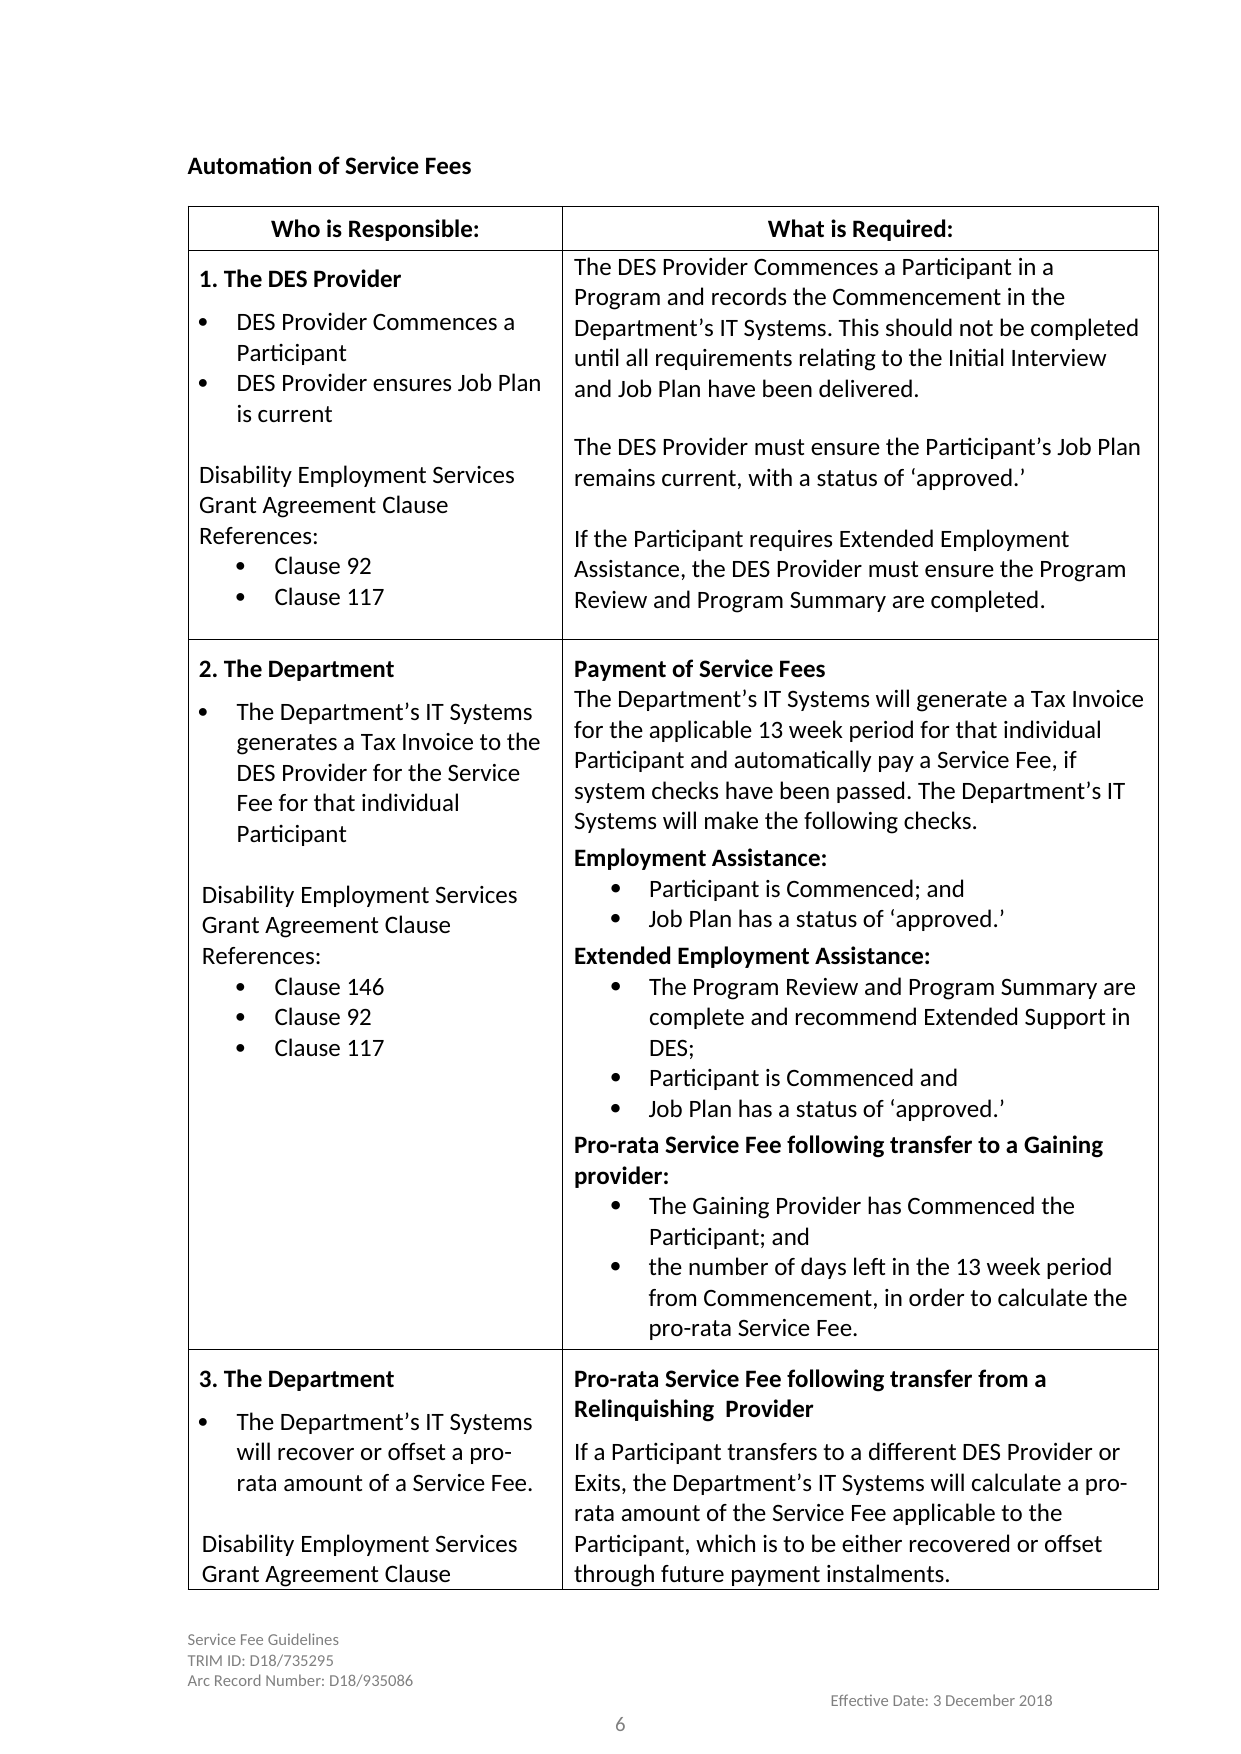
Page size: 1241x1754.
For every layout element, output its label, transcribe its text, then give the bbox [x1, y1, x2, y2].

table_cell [563, 1350, 1158, 1589]
table_cell The DES Provider Commences a Participant in a Program and records the Commencement in the Department’s IT Systems. This should not be completed until all requirements relating to the Initial Interview and Job Plan have been delivered. The DES Provider must ensure the Participant’s Job Plan remains current, with a status of ‘approved.’ If the Participant requires Extended Employment Assistance, the DES Provider must ensure the Program Review and Program Summary are completed. [563, 251, 1158, 639]
subtitle Automation of Service Fees [187, 150, 1053, 181]
table_cell Payment of Service Fees The Department’s IT Systems will generate a Tax Invoice for the applicable 13 week period for that individual Participant and automatically pay a Service Fee, if system checks have been passed. The Department’s IT Systems will make the following checks. Employment Assistance: Participant is Commenced; and Job Plan has a status of ‘approved.’ Extended Employment Assistance: The Program Review and Program Summary are complete and recommend Extended Support in DES; Participant is Commenced and Job Plan has a status of ‘approved.’ Pro-rata Service Fee following transfer to a Gaining provider: The Gaining Provider has Commenced the Participant; and the number of days left in the 13 week period from Commencement, in order to calculate the pro-rata Service Fee. [563, 640, 1158, 1349]
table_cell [189, 1350, 562, 1589]
table_header Who is Responsible: [189, 207, 562, 249]
table_header What is Required: [563, 207, 1158, 249]
table_cell 1. The DES Provider DES Provider Commences a Participant DES Provider ensures Job Plan is current Disability Employment Services Grant Agreement Clause References: Clause 92 Clause 117 [189, 251, 562, 639]
table_cell 2. The Department The Department’s IT Systems generates a Tax Invoice to the DES Provider for the Service Fee for that individual Participant Disability Employment Services Grant Agreement Clause References: Clause 146 Clause 92 Clause 117 [189, 640, 562, 1349]
